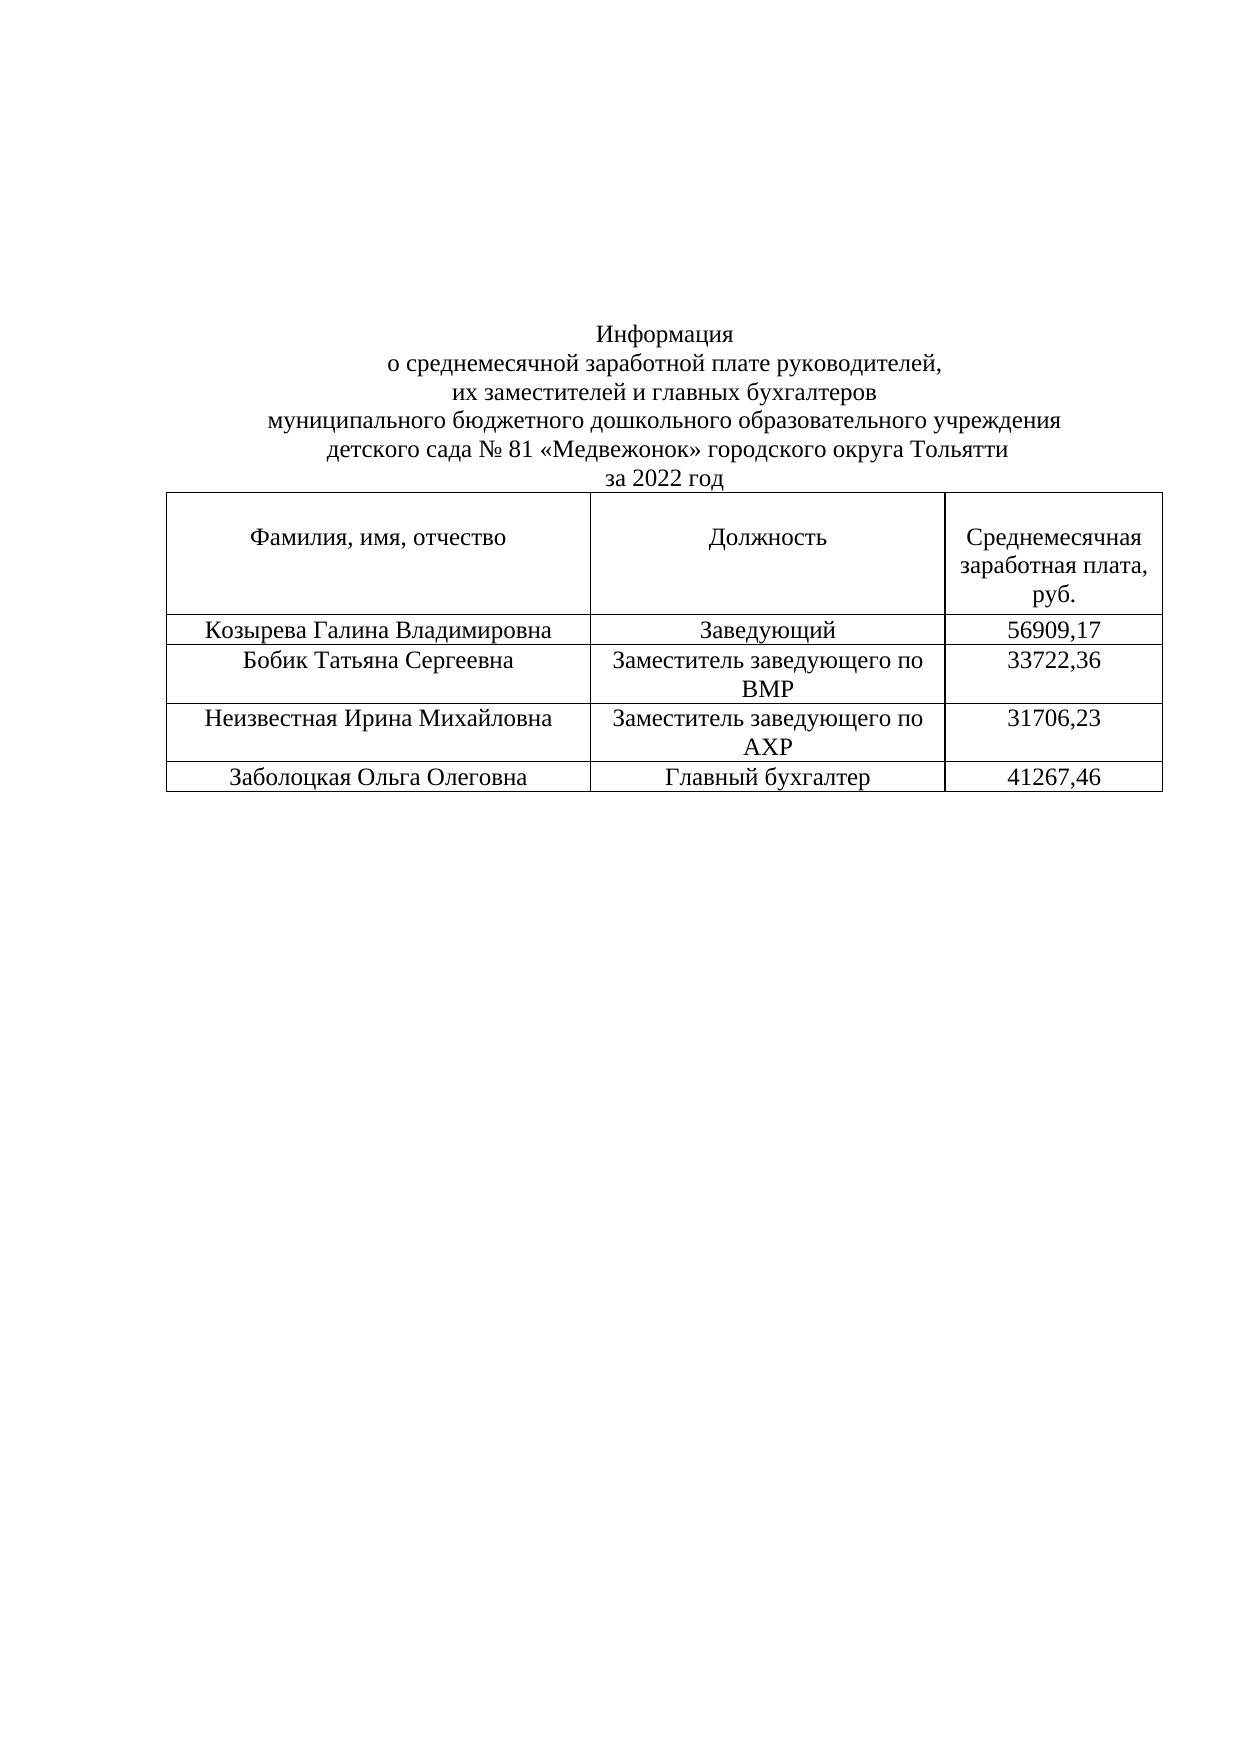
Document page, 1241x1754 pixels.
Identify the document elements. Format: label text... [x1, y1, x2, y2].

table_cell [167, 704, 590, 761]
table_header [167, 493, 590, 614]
text детского сада № 81 «Медвежонок» городского округа Тольятти [177, 434, 1152, 463]
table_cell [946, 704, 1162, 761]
text Информация [177, 319, 1152, 348]
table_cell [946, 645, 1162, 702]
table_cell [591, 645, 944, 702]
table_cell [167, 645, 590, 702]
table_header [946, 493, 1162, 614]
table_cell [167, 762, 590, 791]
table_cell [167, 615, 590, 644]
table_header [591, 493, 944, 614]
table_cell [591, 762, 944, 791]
text муниципального бюджетного дошкольного образовательного учреждения [177, 406, 1152, 434]
text за 2022 год [177, 463, 1152, 492]
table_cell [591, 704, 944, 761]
text о среднемесячной заработной плате руководителей, [177, 348, 1152, 377]
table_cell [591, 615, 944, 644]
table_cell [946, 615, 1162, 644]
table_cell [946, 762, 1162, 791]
text их заместителей и главных бухгалтеров [177, 377, 1152, 406]
